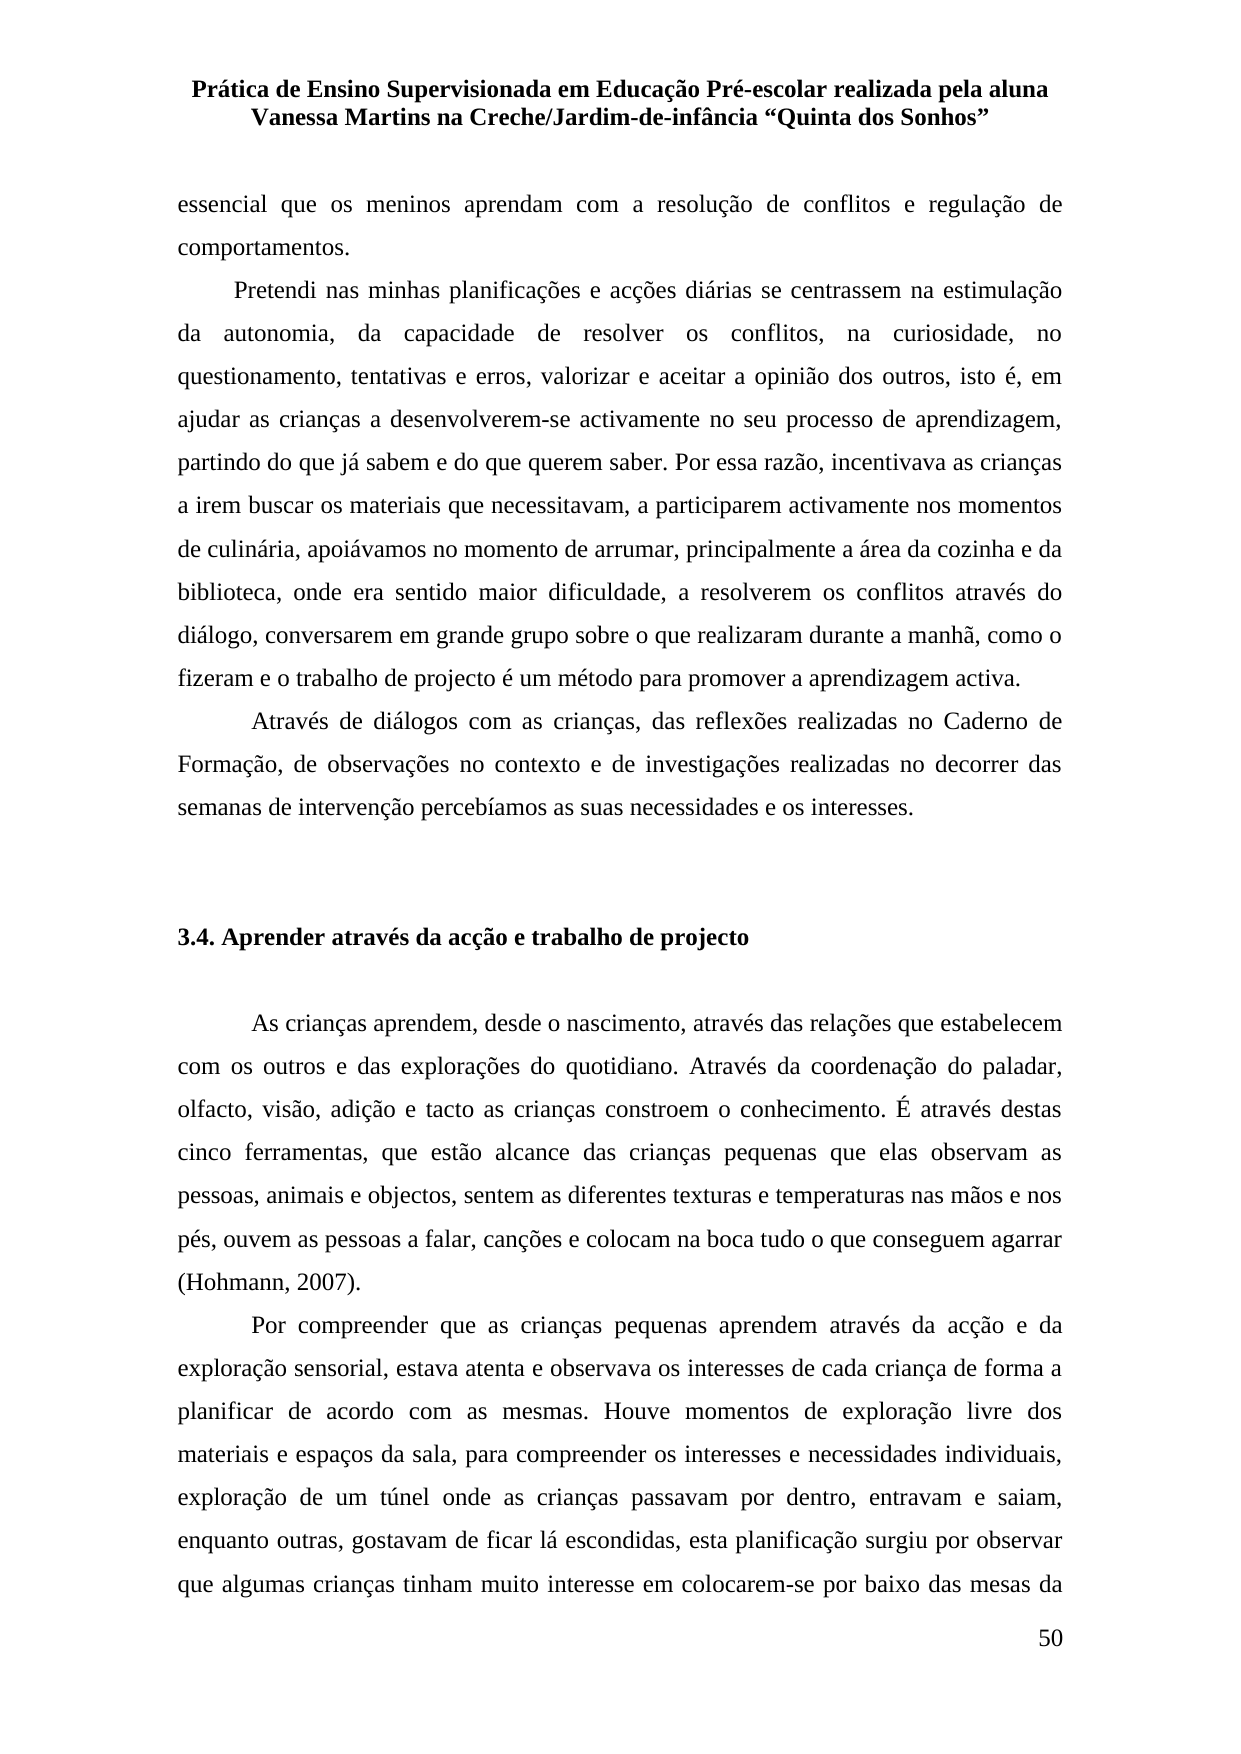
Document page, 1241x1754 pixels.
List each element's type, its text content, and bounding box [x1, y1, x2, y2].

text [177, 189, 1063, 261]
text Através de diálogos com as crianças, das reflexões realizadas no Caderno de Formação, de observações no contexto e de investigações realizadas no decorrer das semanas de intervenção percebíamos as suas necessidades e os interesses. [177, 706, 1063, 821]
text 3.4. Aprender através da acção e trabalho de projecto [177, 922, 1063, 951]
text As crianças aprendem, desde o nascimento, através das relações que estabelecem com os outros e das explorações do quotidiano. Através da coordenação do paladar, olfacto, visão, adição e tacto as crianças constroem o conhecimento. É através destas cinco ferramentas, que estão alcance das crianças pequenas que elas observam as pessoas, animais e objectos, sentem as diferentes texturas e temperaturas nas mãos e nos pés, ouvem as pessoas a falar, canções e colocam na boca tudo o que conseguem agarrar (Hohmann, 2007). [177, 1008, 1063, 1296]
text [177, 1310, 1063, 1597]
text Pretendi nas minhas planificações e acções diárias se centrassem na estimulação da autonomia, da capacidade de resolver os conflitos, na curiosidade, no questionamento, tentativas e erros, valorizar e aceitar a opinião dos outros, isto é, em ajudar as crianças a desenvolverem-se activamente no seu processo de aprendizagem, partindo do que já sabem e do que querem saber. Por essa razão, incentivava as crianças a irem buscar os materiais que necessitavam, a participarem activamente nos momentos de culinária, apoiávamos no momento de arrumar, principalmente a área da cozinha e da biblioteca, onde era sentido maior dificuldade, a resolverem os conflitos através do diálogo, conversarem em grande grupo sobre o que realizaram durante a manhã, como o fizeram e o trabalho de projecto é um método para promover a aprendizagem activa. [177, 275, 1063, 692]
